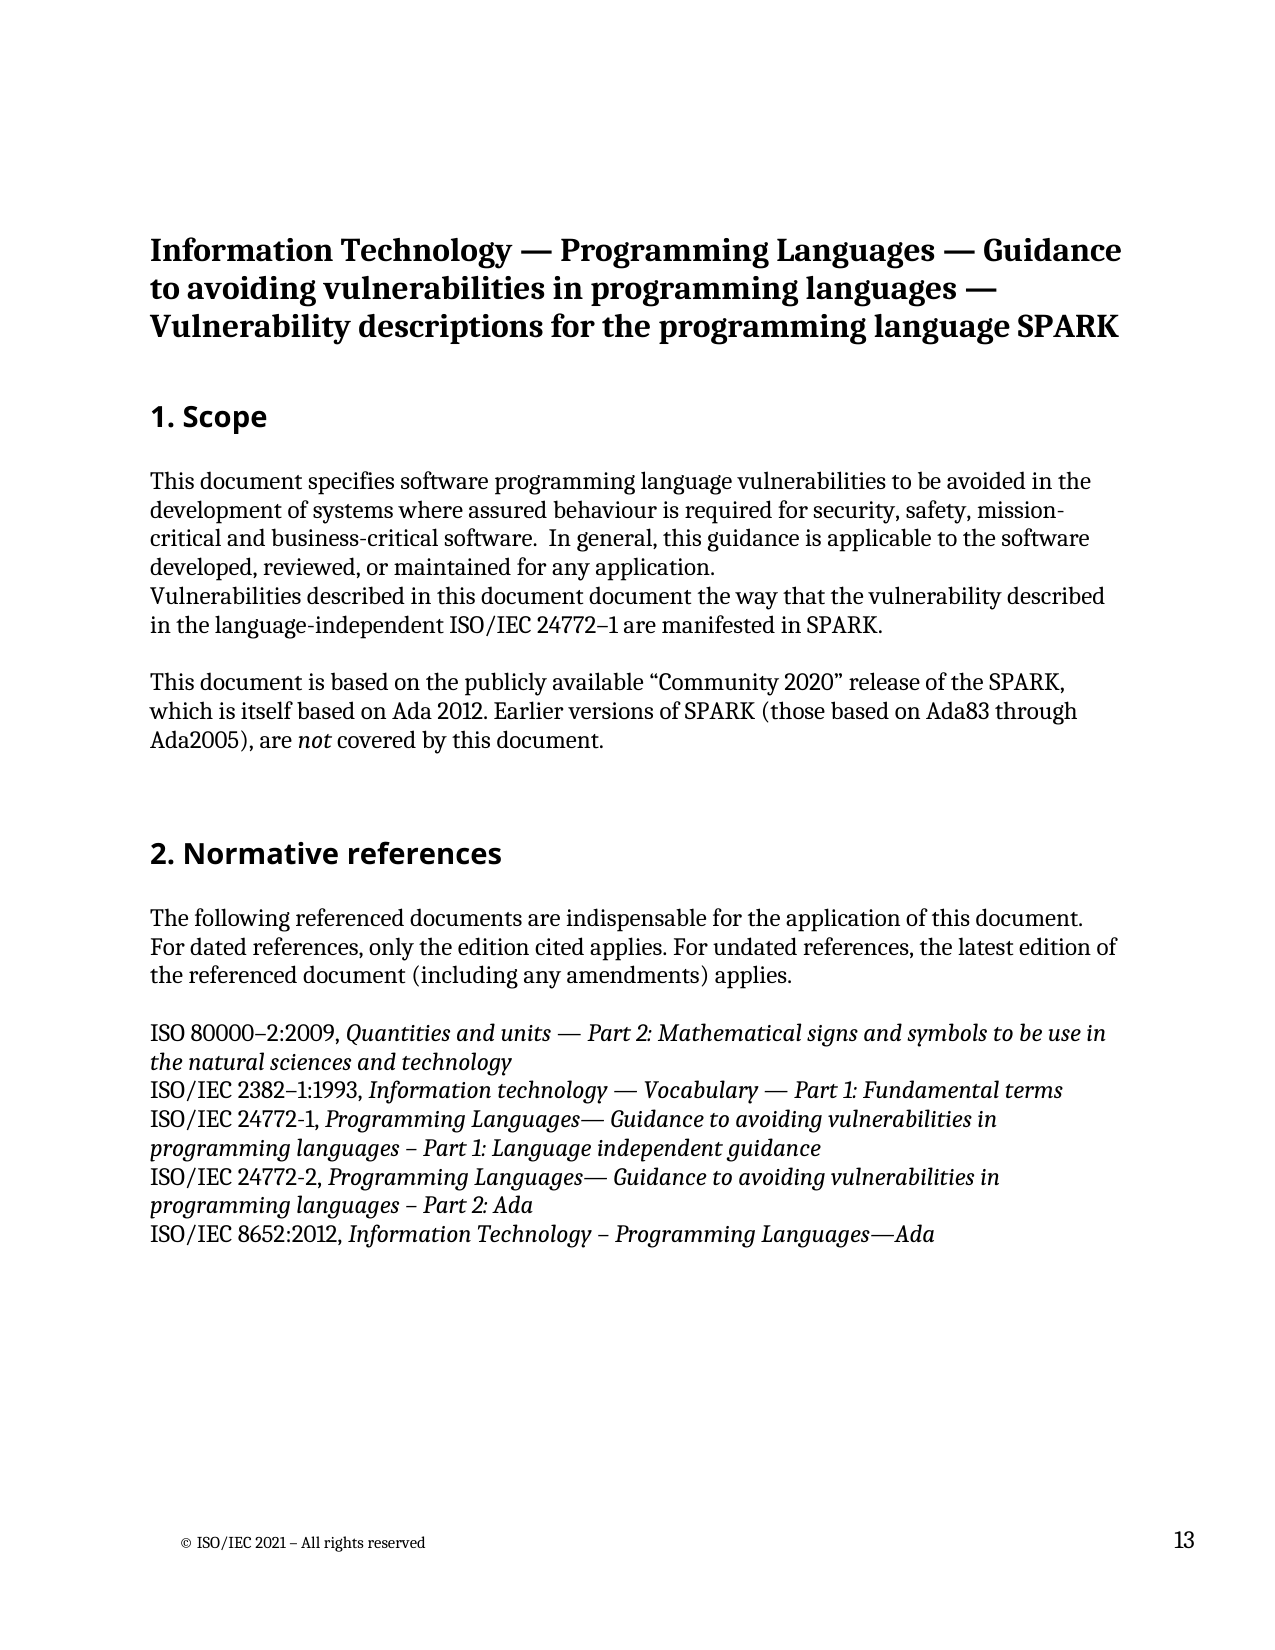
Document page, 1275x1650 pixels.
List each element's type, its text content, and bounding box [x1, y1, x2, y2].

text ISO/IEC 2382–1:1993, Information technology — Vocabulary — Part 1: Fundamental terms [150, 1076, 1125, 1105]
text ISO/IEC 24772-1, Programming Languages— Guidance to avoiding vulnerabilities in programming languages – Part 1: Language independent guidance [150, 1105, 1125, 1162]
subtitle 1. Scope [150, 396, 1125, 436]
text Information Technology — Programming Languages — Guidance to avoiding vulnerabilities in programming languages — Vulnerability descriptions for the programming language SPARK [150, 231, 1125, 346]
text ISO/IEC 24772-2, Programming Languages— Guidance to avoiding vulnerabilities in programming languages – Part 2: Ada [150, 1162, 1125, 1220]
text This document specifies software programming language vulnerabilities to be avoided in the development of systems where assured behaviour is required for security, safety, mission-critical and business-critical software. In general, this guidance is applicable to the software developed, reviewed, or maintained for any application. [150, 467, 1125, 582]
text The following referenced documents are indispensable for the application of this document. For dated references, only the edition cited applies. For undated references, the latest edition of the referenced document (including any amendments) applies. [150, 904, 1125, 990]
text ISO/IEC 8652:2012, Information Technology – Programming Languages—Ada [150, 1220, 1125, 1249]
subtitle 2. Normative references [150, 833, 1125, 873]
text ISO 80000–2:2009, Quantities and units — Part 2: Mathematical signs and symbols to be use in the natural sciences and technology [150, 1019, 1125, 1076]
text This document is based on the publicly available “Community 2020” release of the SPARK, which is itself based on Ada 2012. Earlier versions of SPARK (those based on Ada83 through Ada2005), are not covered by this document. [150, 668, 1125, 754]
text Vulnerabilities described in this document document the way that the vulnerability described in the language-independent ISO/IEC 24772–1 are manifested in SPARK. [150, 582, 1125, 639]
